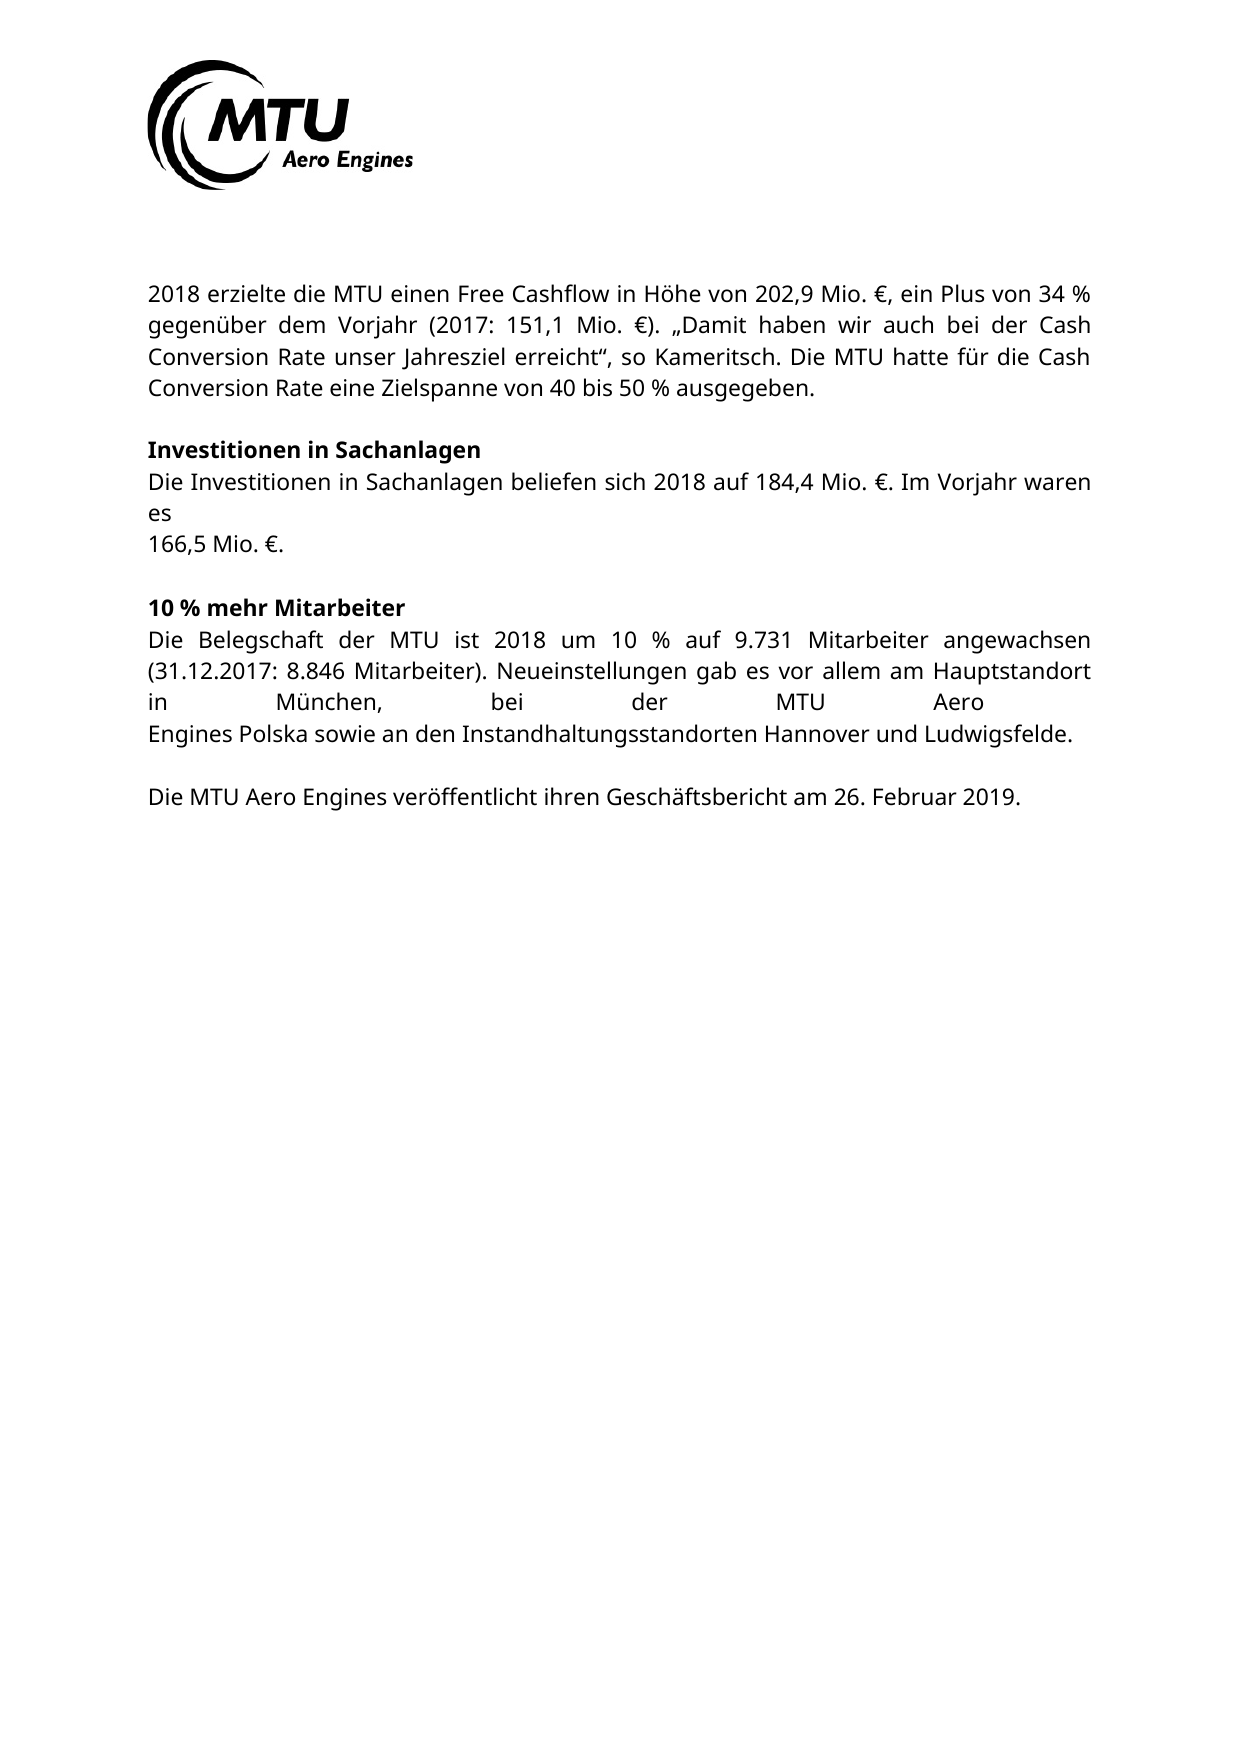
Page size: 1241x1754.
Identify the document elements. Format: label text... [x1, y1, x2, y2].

text Die MTU Aero Engines veröffentlicht ihren Geschäftsbericht am 26. Februar 2019. [148, 781, 1092, 812]
text Die Belegschaft der MTU ist 2018 um 10 % auf 9.731 Mitarbeiter angewachsen (31.12.2017: 8.846 Mitarbeiter). Neueinstellungen gab es vor allem am Hauptstandort in München, bei der MTU Aero Engines Polska sowie an den Instandhaltungsstandorten Hannover und Ludwigsfelde. [148, 623, 1092, 748]
text 2018 erzielte die MTU einen Free Cashflow in Höhe von 202,9 Mio. €, ein Plus von 34 % gegenüber dem Vorjahr (2017: 151,1 Mio. €). „Damit haben wir auch bei der Cash Conversion Rate unser Jahresziel erreicht“, so Kameritsch. Die MTU hatte für die Cash Conversion Rate eine Zielspanne von 40 bis 50 % ausgegeben. [148, 277, 1093, 402]
text Die Investitionen in Sachanlagen beliefen sich 2018 auf 184,4 Mio. €. Im Vorjahr waren es 166,5 Mio. €. [148, 465, 1093, 559]
picture [147, 60, 413, 190]
text Investitionen in Sachanlagen [148, 434, 1093, 465]
text 10 % mehr Mitarbeiter [148, 591, 1092, 622]
